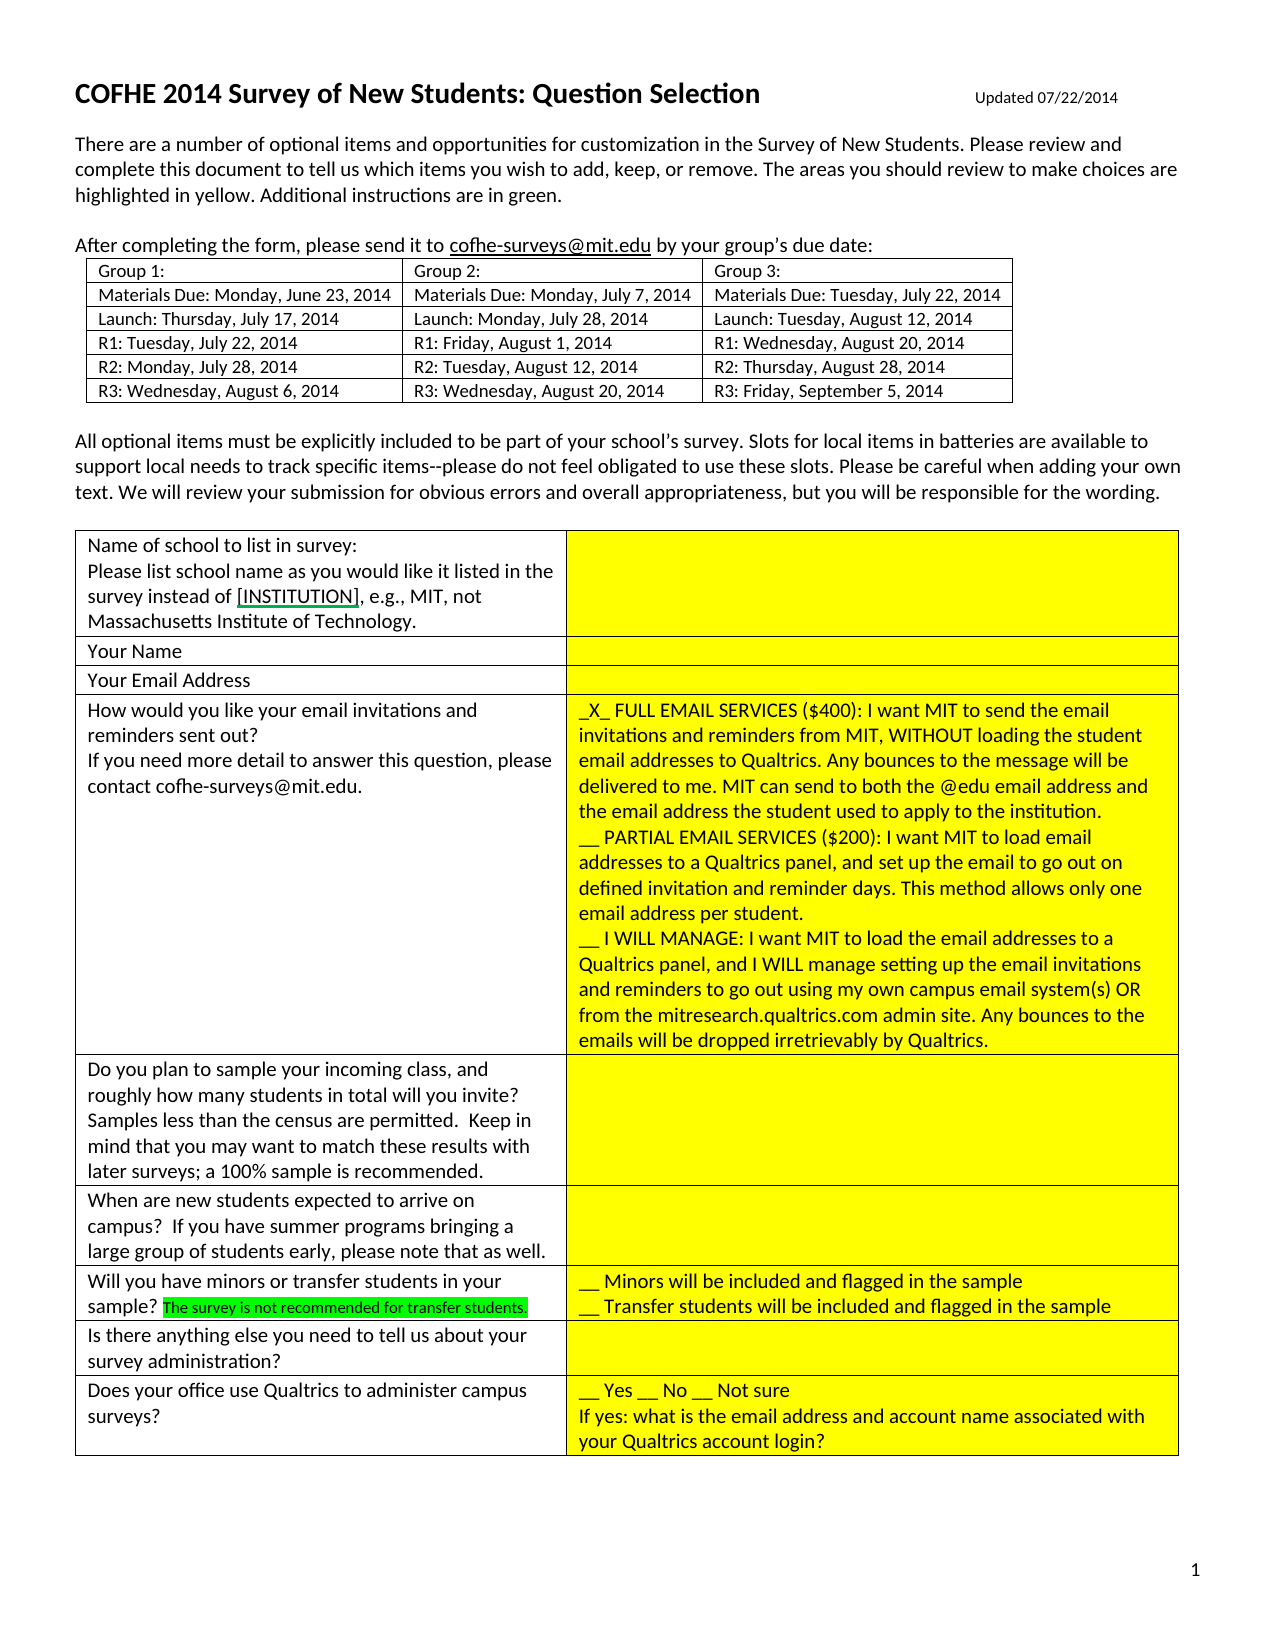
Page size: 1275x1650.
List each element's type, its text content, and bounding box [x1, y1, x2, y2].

table_header Group 2: [403, 259, 702, 282]
table_cell Your Name [76, 637, 566, 665]
table_cell _X_ FULL EMAIL SERVICES ($400): I want MIT to send the email invitations and reminders from MIT, WITHOUT loading the student email addresses to Qualtrics. Any bounces to the message will be delivered to me. MIT can send to both the @edu email address and the email address the student used to apply to the institution. __ PARTIAL EMAIL SERVICES ($200): I want MIT to load email addresses to a Qualtrics panel, and set up the email to go out on defined invitation and reminder days. This method allows only one email address per student. __ I WILL MANAGE: I want MIT to load the email addresses to a Qualtrics panel, and I WILL manage setting up the email invitations and reminders to go out using my own campus email system(s) OR from the mitresearch.qualtrics.com admin site. Any bounces to the emails will be dropped irretrievably by Qualtrics. [567, 695, 1178, 1054]
table_cell R2: Tuesday, August 12, 2014 [403, 355, 702, 378]
table_cell [567, 1186, 1178, 1265]
text After completing the form, please send it to cofhe-surveys@mit.edu by your group’s due date: [75, 233, 1200, 258]
table_cell R1: Tuesday, July 22, 2014 [87, 331, 402, 354]
text There are a number of optional items and opportunities for customization in the Survey of New Students. Please review and complete this document to tell us which items you wish to add, keep, or remove. The areas you should review to make choices are highlighted in yellow. Additional instructions are in green. [75, 131, 1200, 207]
table_cell When are new students expected to arrive on campus? If you have summer programs bringing a large group of students early, please note that as well. [76, 1186, 566, 1265]
table_cell Will you have minors or transfer students in your sample? The survey is not recommended for transfer students. [76, 1266, 566, 1320]
text All optional items must be explicitly included to be part of your school’s survey. Slots for local items in batteries are available to support local needs to track specific items--please do not feel obligated to use these slots. Please be careful when adding your own text. We will review your submission for obvious errors and overall appropriateness, but you will be responsible for the wording. [75, 428, 1200, 504]
table_cell __ Minors will be included and flagged in the sample __ Transfer students will be included and flagged in the sample [567, 1266, 1178, 1320]
table_cell Materials Due: Monday, July 7, 2014 [403, 283, 702, 306]
table_cell Your Email Address [76, 666, 566, 694]
table_cell [567, 637, 1178, 665]
table_cell Do you plan to sample your incoming class, and roughly how many students in total will you invite? Samples less than the census are permitted. Keep in mind that you may want to match these results with later surveys; a 100% sample is recommended. [76, 1055, 566, 1185]
table_cell Materials Due: Monday, June 23, 2014 [87, 283, 402, 306]
table_cell Launch: Tuesday, August 12, 2014 [703, 307, 1012, 330]
table_cell [567, 666, 1178, 694]
table_cell R3: Wednesday, August 20, 2014 [403, 379, 702, 402]
table_header Group 1: [87, 259, 402, 282]
table_header [567, 531, 1178, 636]
table_cell Does your office use Qualtrics to administer campus surveys? [76, 1376, 566, 1455]
table_cell How would you like your email invitations and reminders sent out? If you need more detail to answer this question, please contact cofhe-surveys@mit.edu. [76, 695, 566, 1054]
table_cell R2: Thursday, August 28, 2014 [703, 355, 1012, 378]
table_cell R3: Wednesday, August 6, 2014 [87, 379, 402, 402]
table_cell Launch: Thursday, July 17, 2014 [87, 307, 402, 330]
table_cell Materials Due: Tuesday, July 22, 2014 [703, 283, 1012, 306]
table_cell Launch: Monday, July 28, 2014 [403, 307, 702, 330]
table_cell R2: Monday, July 28, 2014 [87, 355, 402, 378]
table_cell __ Yes __ No __ Not sure If yes: what is the email address and account name associated with your Qualtrics account login? [567, 1376, 1178, 1455]
table_cell [567, 1055, 1178, 1185]
table_cell R3: Friday, September 5, 2014 [703, 379, 1012, 402]
table_cell R1: Friday, August 1, 2014 [403, 331, 702, 354]
text COFHE 2014 Survey of New Students: Question Selection Updated 07/22/2014 [75, 75, 1200, 111]
table_cell Is there anything else you need to tell us about your survey administration? [76, 1321, 566, 1375]
table_cell R1: Wednesday, August 20, 2014 [703, 331, 1012, 354]
table_cell [567, 1321, 1178, 1375]
table_header Name of school to list in survey: Please list school name as you would like it listed in the survey instead of [INSTITUTION], e.g., MIT, not Massachusetts Institute of Technology. [76, 531, 566, 636]
table_header Group 3: [703, 259, 1012, 282]
